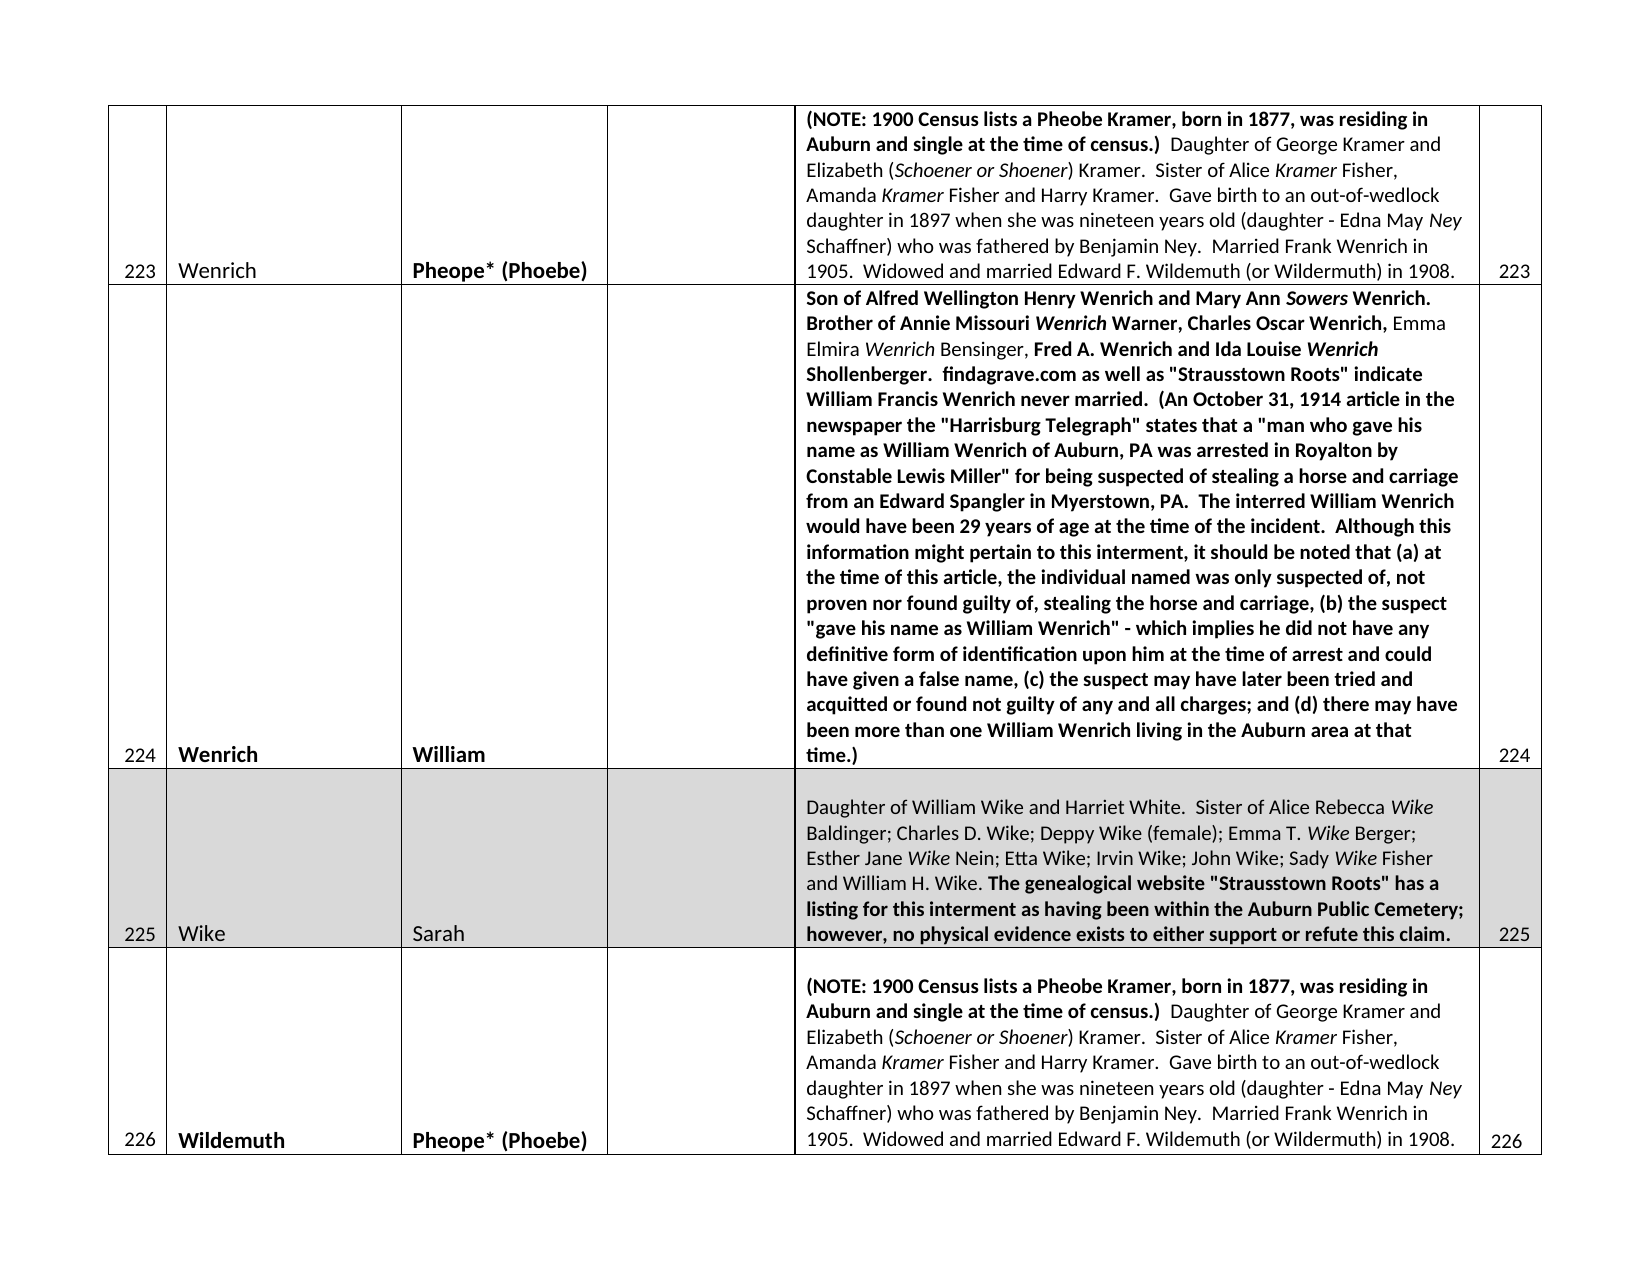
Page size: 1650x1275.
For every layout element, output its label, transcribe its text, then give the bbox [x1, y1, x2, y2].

table_cell Wenrich [167, 285, 401, 768]
table_cell 223 [109, 106, 166, 284]
table_cell Son of Alfred Wellington Henry Wenrich and Mary Ann Sowers Wenrich. Brother of Annie Missouri Wenrich Warner, Charles Oscar Wenrich, Emma Elmira Wenrich Bensinger, Fred A. Wenrich and Ida Louise Wenrich Shollenberger. findagrave.com as well as "Strausstown Roots" indicate William Francis Wenrich never married. (An October 31, 1914 article in the newspaper the "Harrisburg Telegraph" states that a "man who gave his name as William Wenrich of Auburn, PA was arrested in Royalton by Constable Lewis Miller" for being suspected of stealing a horse and carriage from an Edward Spangler in Myerstown, PA. The interred William Wenrich would have been 29 years of age at the time of the incident. Although this information might pertain to this interment, it should be noted that (a) at the time of this article, the individual named was only suspected of, not proven nor found guilty of, stealing the horse and carriage, (b) the suspect "gave his name as William Wenrich" - which implies he did not have any definitive form of identification upon him at the time of arrest and could have given a false name, (c) the suspect may have later been tried and acquitted or found not guilty of any and all charges; and (d) there may have been more than one William Wenrich living in the Auburn area at that time.) [796, 285, 1479, 768]
table_cell 226 [109, 948, 166, 1154]
table_cell 224 [1480, 285, 1541, 768]
table_cell Pheope* (Phoebe) [402, 106, 607, 284]
table_cell [608, 285, 794, 768]
table_cell Wenrich [167, 106, 401, 284]
table_cell Daughter of William Wike and Harriet White. Sister of Alice Rebecca Wike Baldinger; Charles D. Wike; Deppy Wike (female); Emma T. Wike Berger; Esther Jane Wike Nein; Etta Wike; Irvin Wike; John Wike; Sady Wike Fisher and William H. Wike. The genealogical website "Strausstown Roots" has a listing for this interment as having been within the Auburn Public Cemetery; however, no physical evidence exists to either support or refute this claim. [796, 769, 1479, 947]
table_cell (NOTE: 1900 Census lists a Pheobe Kramer, born in 1877, was residing in Auburn and single at the time of census.) Daughter of George Kramer and Elizabeth (Schoener or Shoener) Kramer. Sister of Alice Kramer Fisher, Amanda Kramer Fisher and Harry Kramer. Gave birth to an out-of-wedlock daughter in 1897 when she was nineteen years old (daughter - Edna May Ney Schaffner) who was fathered by Benjamin Ney. Married Frank Wenrich in 1905. Widowed and married Edward F. Wildemuth (or Wildermuth) in 1908. [796, 106, 1479, 284]
table_cell [608, 106, 794, 284]
table_cell 225 [1480, 769, 1541, 947]
table_cell Wildemuth [167, 948, 401, 1154]
table_cell 225 [109, 769, 166, 947]
table_cell William [402, 285, 607, 768]
table_cell 224 [109, 285, 166, 768]
table_cell 223 [1480, 106, 1541, 284]
table_cell Sarah [402, 769, 607, 947]
table_cell (NOTE: 1900 Census lists a Pheobe Kramer, born in 1877, was residing in Auburn and single at the time of census.) Daughter of George Kramer and Elizabeth (Schoener or Shoener) Kramer. Sister of Alice Kramer Fisher, Amanda Kramer Fisher and Harry Kramer. Gave birth to an out-of-wedlock daughter in 1897 when she was nineteen years old (daughter - Edna May Ney Schaffner) who was fathered by Benjamin Ney. Married Frank Wenrich in 1905. Widowed and married Edward F. Wildemuth (or Wildermuth) in 1908. [796, 948, 1479, 1154]
table_cell [608, 769, 794, 947]
table_cell [608, 948, 794, 1154]
table_cell 226 [1480, 948, 1541, 1154]
table_cell Wike [167, 769, 401, 947]
table_cell Pheope* (Phoebe) [402, 948, 607, 1154]
